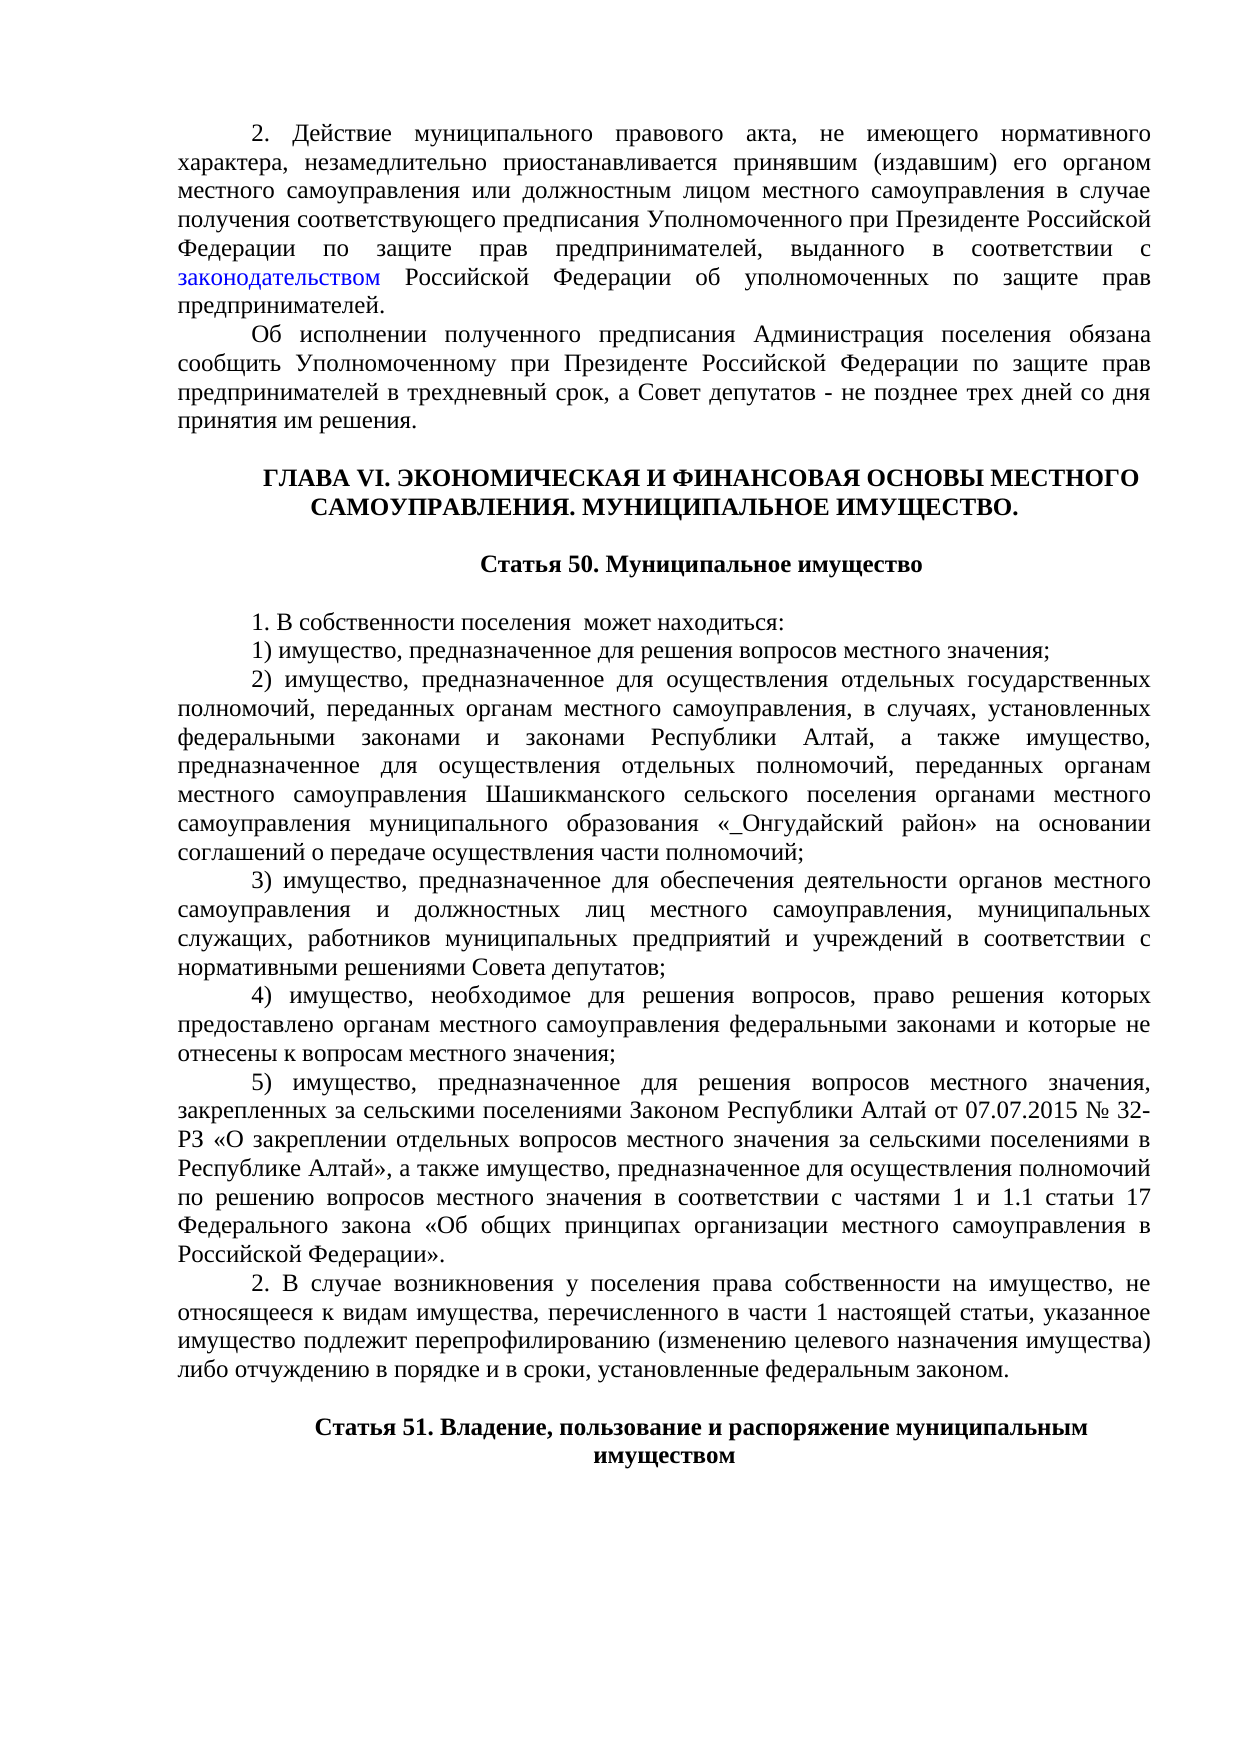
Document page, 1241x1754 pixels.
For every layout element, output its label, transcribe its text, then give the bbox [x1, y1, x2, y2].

text 4) имущество, необходимое для решения вопросов, право решения которых предоставлено органам местного самоуправления федеральными законами и которые не отнесены к вопросам местного значения; [177, 981, 1152, 1067]
text Статья 51. Владение, пользование и распоряжение муниципальным имуществом [177, 1412, 1152, 1469]
text 2) имущество, предназначенное для осуществления отдельных государственных полномочий, переданных органам местного самоуправления, в случаях, установленных федеральными законами и законами Республики Алтай, а также имущество, предназначенное для осуществления отдельных полномочий, переданных органам местного самоуправления Шашикманского сельского поселения органами местного самоуправления муниципального образования «_Онгудайский район» на основании соглашений о передаче осуществления части полномочий; [177, 664, 1152, 866]
text ГЛАВА VI. ЭКОНОМИЧЕСКАЯ И ФИНАНСОВАЯ ОСНОВЫ МЕСТНОГО САМОУПРАВЛЕНИЯ. МУНИЦИПАЛЬНОЕ ИМУЩЕСТВО. [177, 463, 1152, 521]
text Об исполнении полученного предписания Администрация поселения обязана сообщить Уполномоченному при Президенте Российской Федерации по защите прав предпринимателей в трехдневный срок, а Совет депутатов - не позднее трех дней со дня принятия им решения. [177, 319, 1152, 434]
text 1) имущество, предназначенное для решения вопросов местного значения; [177, 636, 1152, 664]
text 2. Действие муниципального правового акта, не имеющего нормативного характера, незамедлительно приостанавливается принявшим (издавшим) его органом местного самоуправления или должностным лицом местного самоуправления в случае получения соответствующего предписания Уполномоченного при Президенте Российской Федерации по защите прав предпринимателей, выданного в соответствии с законодательством Российской Федерации об уполномоченных по защите прав предпринимателей. [177, 118, 1152, 319]
text 2. В случае возникновения у поселения права собственности на имущество, не относящееся к видам имущества, перечисленного в части 1 настоящей статьи, указанное имущество подлежит перепрофилированию (изменению целевого назначения имущества) либо отчуждению в порядке и в сроки, установленные федеральным законом. [177, 1268, 1152, 1383]
text Статья 50. Муниципальное имущество [177, 549, 1152, 578]
text 5) имущество, предназначенное для решения вопросов местного значения, закрепленных за сельскими поселениями Законом Республики Алтай от 07.07.2015 № 32-РЗ «О закреплении отдельных вопросов местного значения за сельскими поселениями в Республике Алтай», а также имущество, предназначенное для осуществления полномочий по решению вопросов местного значения в соответствии с частями 1 и 1.1 статьи 17 Федерального закона «Об общих принципах организации местного самоуправления в Российской Федерации». [177, 1067, 1152, 1268]
text 1. В собственности поселения может находиться: [177, 607, 1152, 636]
text 3) имущество, предназначенное для обеспечения деятельности органов местного самоуправления и должностных лиц местного самоуправления, муниципальных служащих, работников муниципальных предприятий и учреждений в соответствии с нормативными решениями Совета депутатов; [177, 866, 1152, 981]
